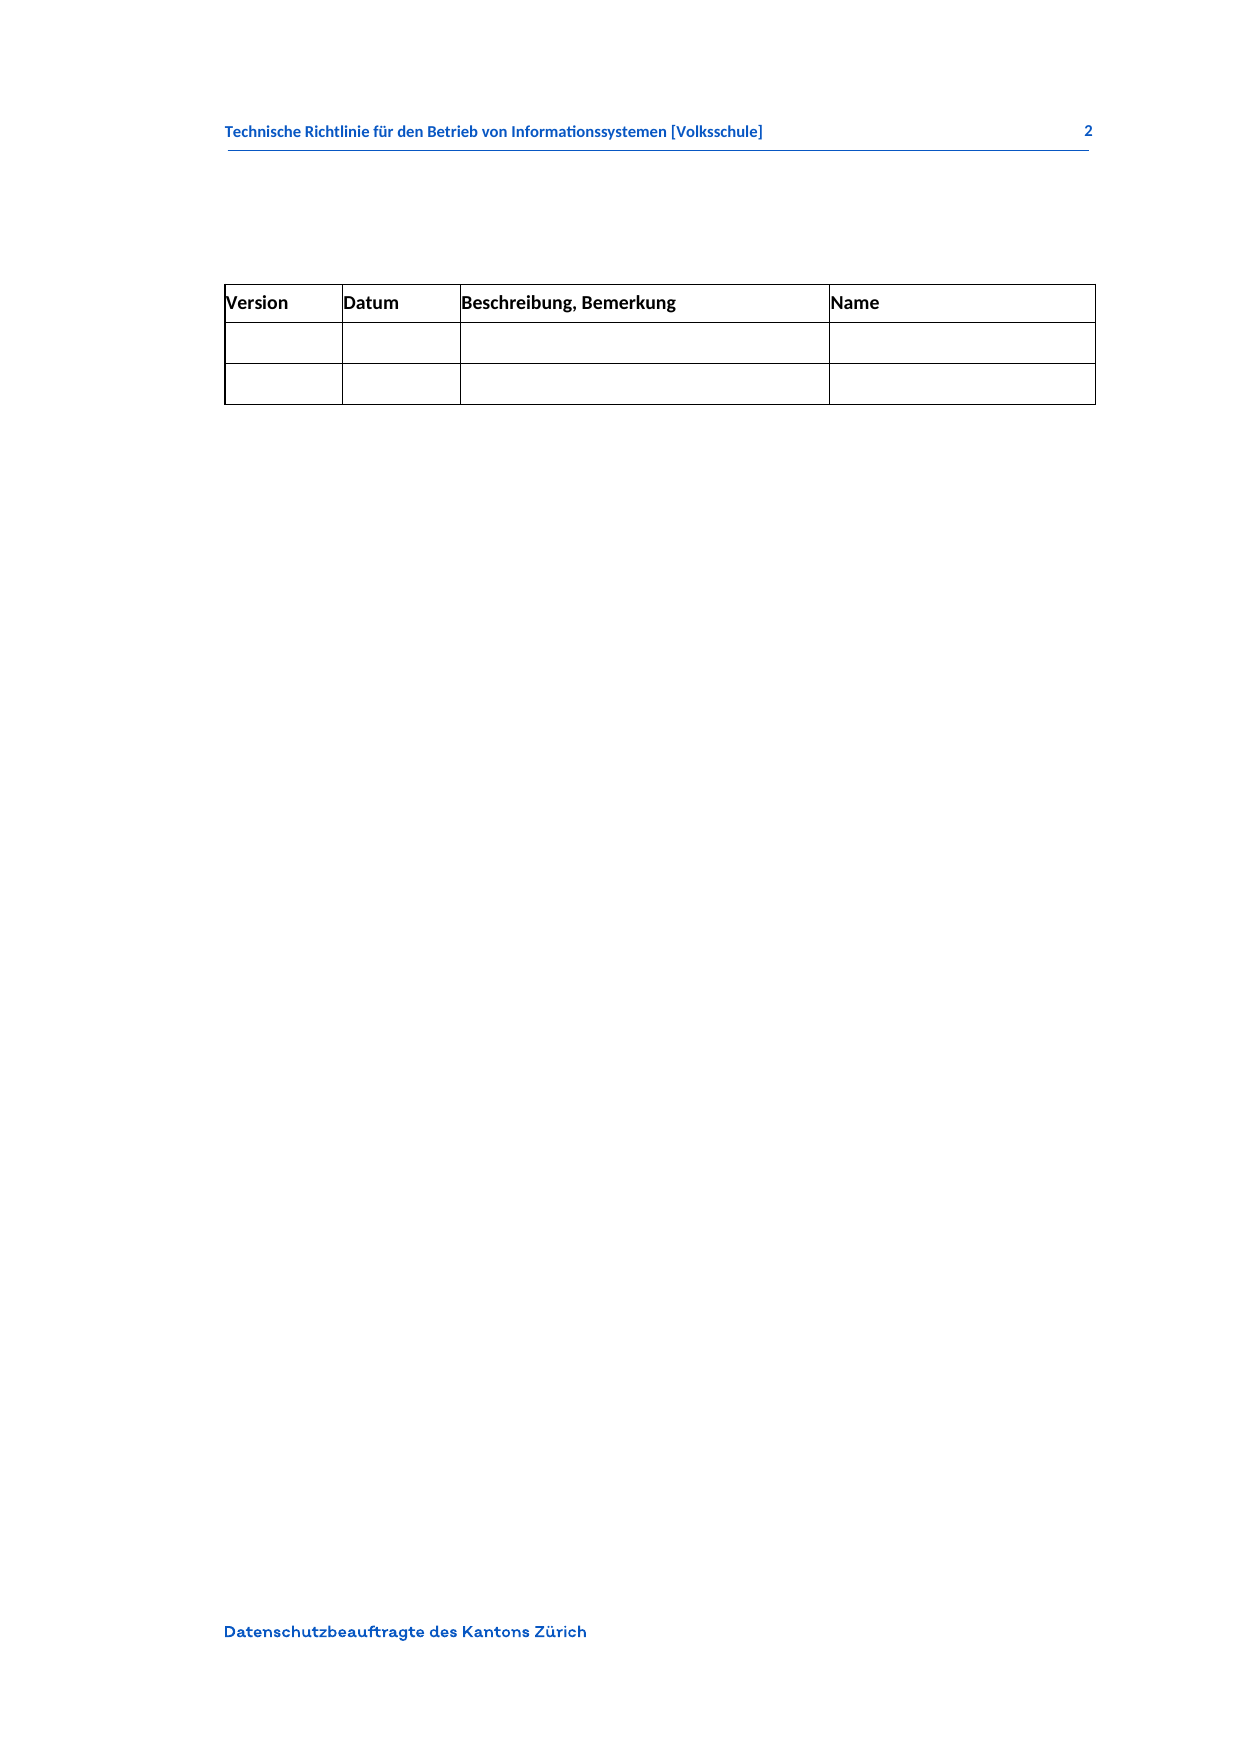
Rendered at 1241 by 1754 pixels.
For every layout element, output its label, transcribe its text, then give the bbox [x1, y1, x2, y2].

table_header Name [830, 285, 1095, 322]
table_cell [343, 323, 460, 363]
table_header Datum [343, 285, 460, 322]
table_cell [830, 364, 1095, 404]
table_cell [226, 364, 342, 404]
table_header Version [226, 285, 342, 322]
table_cell [226, 323, 342, 363]
table_cell [461, 323, 829, 363]
table_header Beschreibung, Bemerkung [461, 285, 829, 322]
table_cell [343, 364, 460, 404]
table_cell [461, 364, 829, 404]
table_cell [830, 323, 1095, 363]
